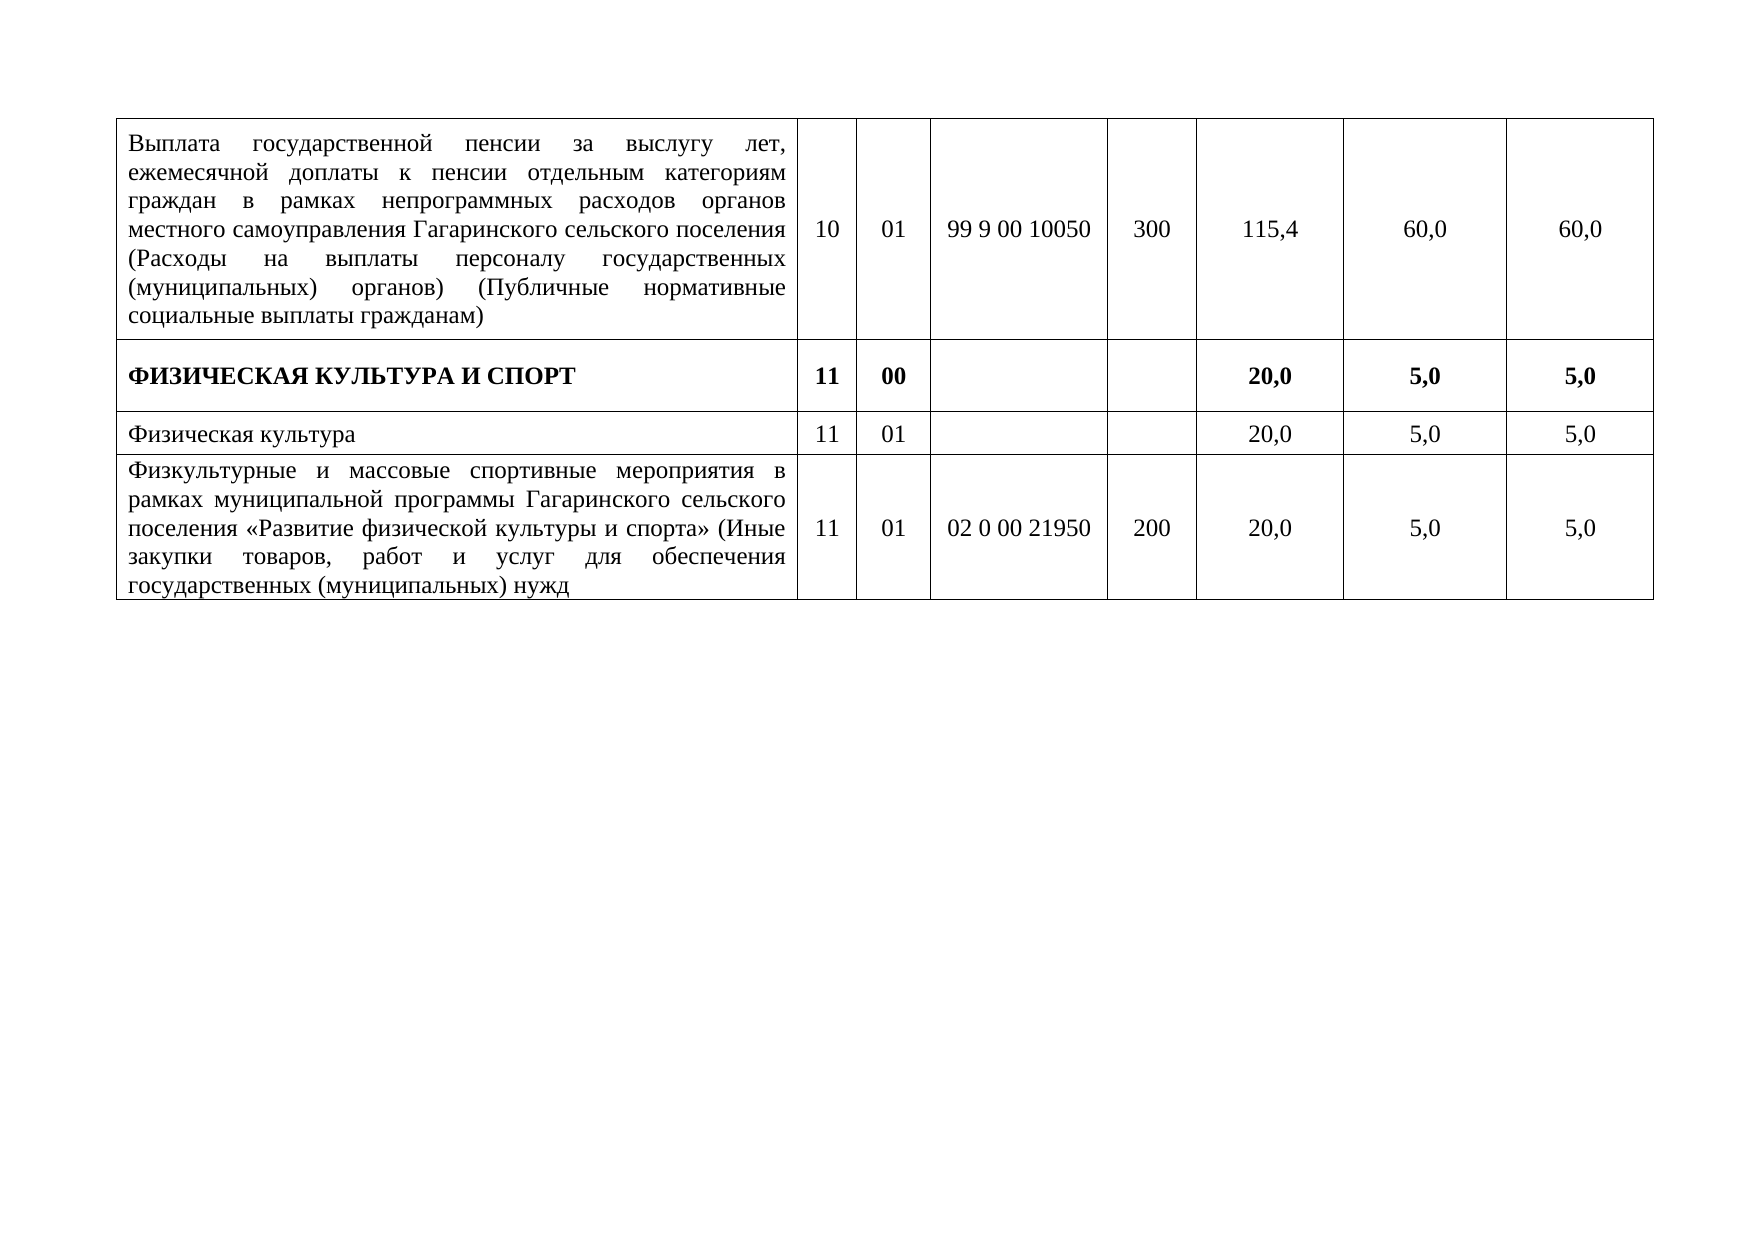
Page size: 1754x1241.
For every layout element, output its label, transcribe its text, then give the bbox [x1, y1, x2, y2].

table_cell 11 [798, 340, 856, 411]
table_cell Физическая культура [117, 412, 797, 454]
table_cell 02 0 00 21950 [931, 455, 1107, 599]
table_cell 5,0 [1344, 340, 1506, 411]
table_cell 5,0 [1344, 412, 1506, 454]
table_cell 5,0 [1507, 455, 1653, 599]
table_cell 300 [1108, 119, 1196, 338]
table_cell 20,0 [1197, 455, 1343, 599]
table_cell 5,0 [1507, 340, 1653, 411]
table_cell 5,0 [1344, 455, 1506, 599]
table_cell [931, 412, 1107, 454]
table_cell [1108, 412, 1196, 454]
table_cell 01 [857, 455, 930, 599]
table_cell 60,0 [1344, 119, 1506, 338]
table_cell 115,4 [1197, 119, 1343, 338]
table_cell [1108, 340, 1196, 411]
table_cell 00 [857, 340, 930, 411]
table_cell 20,0 [1197, 340, 1343, 411]
table_cell 01 [857, 412, 930, 454]
table_cell ФИЗИЧЕСКАЯ КУЛЬТУРА И СПОРТ [117, 340, 797, 411]
table_cell 01 [857, 119, 930, 338]
table_cell 11 [798, 455, 856, 599]
table_cell 20,0 [1197, 412, 1343, 454]
table_cell 10 [798, 119, 856, 338]
table_cell 5,0 [1507, 412, 1653, 454]
table_cell Выплата государственной пенсии за выслугу лет, ежемесячной доплаты к пенсии отдельным категориям граждан в рамках непрограммных расходов органов местного самоуправления Гагаринского сельского поселения (Расходы на выплаты персоналу государственных (муниципальных) органов) (Публичные нормативные социальные выплаты гражданам) [117, 119, 797, 338]
table_cell 200 [1108, 455, 1196, 599]
table_cell 99 9 00 10050 [931, 119, 1107, 338]
table_cell 60,0 [1507, 119, 1653, 338]
table_cell Физкультурные и массовые спортивные мероприятия в рамках муниципальной программы Гагаринского сельского поселения «Развитие физической культуры и спорта» (Иные закупки товаров, работ и услуг для обеспечения государственных (муниципальных) нужд [117, 455, 797, 599]
table_cell 11 [798, 412, 856, 454]
table_cell [931, 340, 1107, 411]
